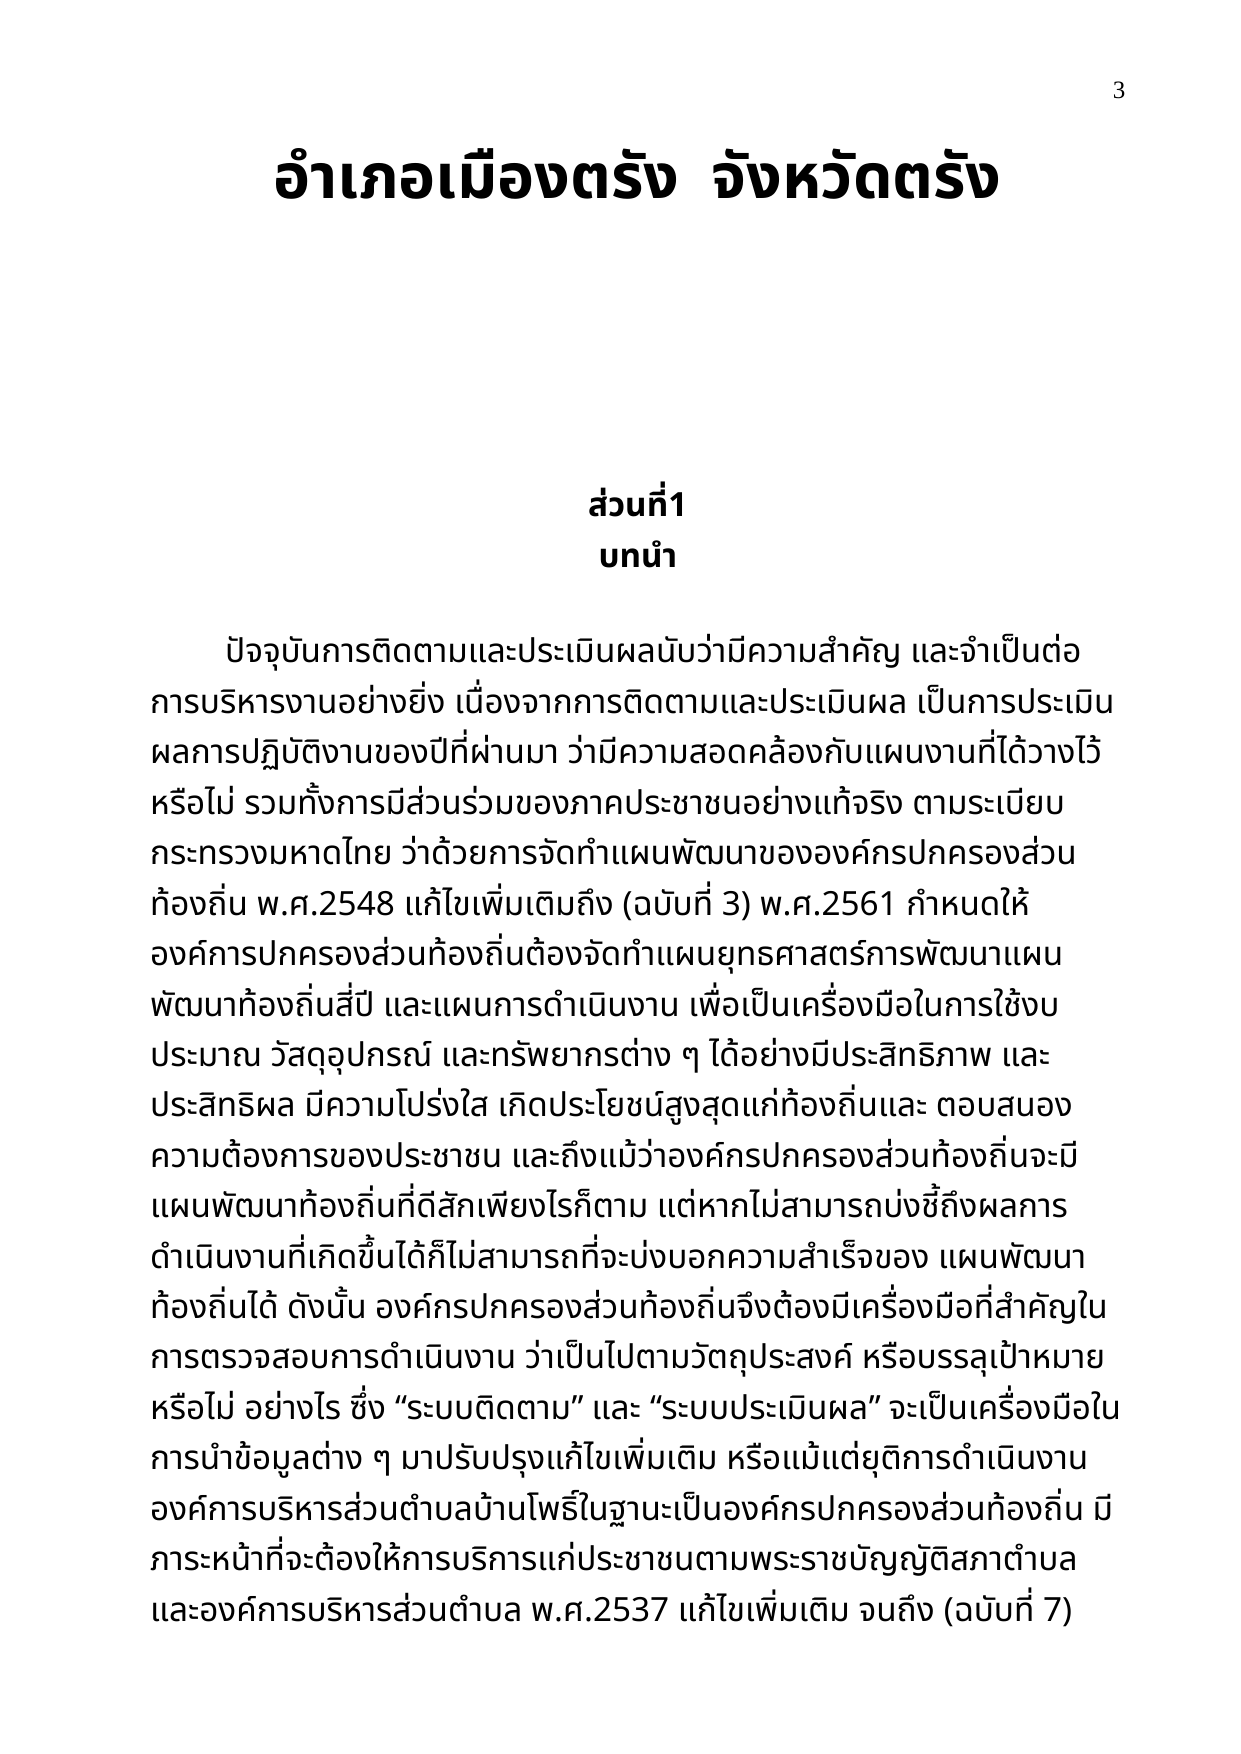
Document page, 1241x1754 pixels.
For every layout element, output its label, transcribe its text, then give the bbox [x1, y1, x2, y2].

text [150, 627, 1125, 1636]
text ส่วนที่1 [150, 481, 1125, 532]
text อำเภอเมืองตรัง จังหวัดตรัง [150, 132, 1125, 227]
text บทนำ [150, 532, 1125, 582]
